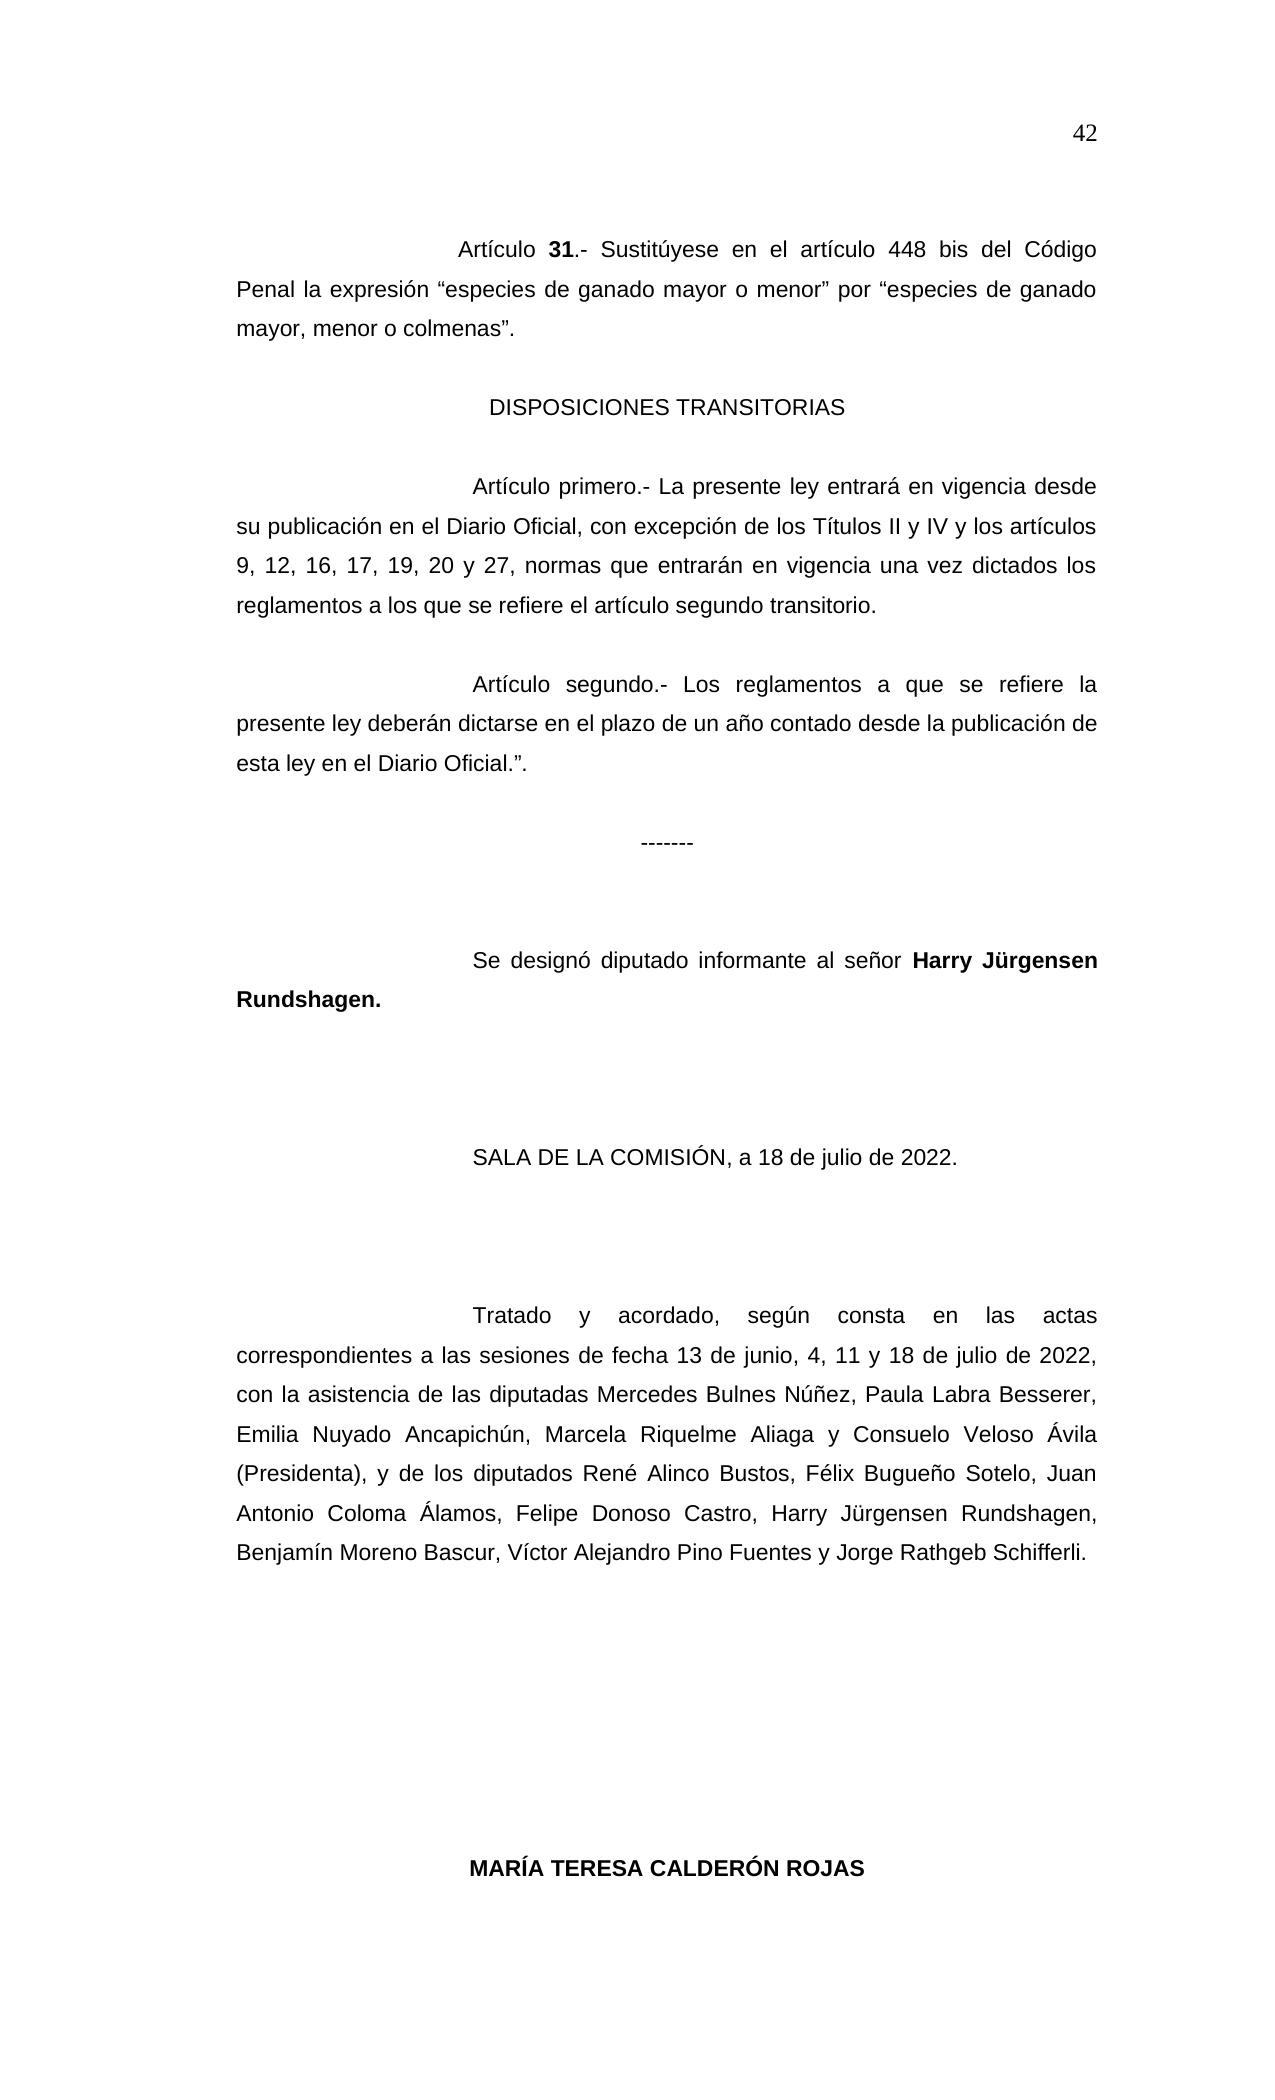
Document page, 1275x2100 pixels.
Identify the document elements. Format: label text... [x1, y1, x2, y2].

text Artículo 31.- Sustitúyese en el artículo 448 bis del Código Penal la expresión “especies de ganado mayor o menor” por “especies de ganado mayor, menor o colmenas”. [236, 236, 1098, 342]
text Artículo primero.- La presente ley entrará en vigencia desde su publicación en el Diario Oficial, con excepción de los Títulos II y IV y los artículos 9, 12, 16, 17, 19, 20 y 27, normas que entrarán en vigencia una vez dictados los reglamentos a los que se refiere el artículo segundo transitorio. [236, 473, 1098, 618]
text MARÍA TERESA CALDERÓN ROJAS [236, 1855, 1098, 1881]
text ------- [236, 828, 1098, 855]
text Tratado y acordado, según consta en las actas correspondientes a las sesiones de fecha 13 de junio, 4, 11 y 18 de julio de 2022, con la asistencia de las diputadas Mercedes Bulnes Núñez, Paula Labra Besserer, Emilia Nuyado Ancapichún, Marcela Riquelme Aliaga y Consuelo Veloso Ávila (Presidenta), y de los diputados René Alinco Bustos, Félix Bugueño Sotelo, Juan Antonio Coloma Álamos, Felipe Donoso Castro, Harry Jürgensen Rundshagen, Benjamín Moreno Bascur, Víctor Alejandro Pino Fuentes y Jorge Rathgeb Schifferli. [236, 1302, 1098, 1565]
text SALA DE LA COMISIÓN, a 18 de julio de 2022. [236, 1144, 1098, 1171]
text Artículo segundo.- Los reglamentos a que se refiere la presente ley deberán dictarse en el plazo de un año contado desde la publicación de esta ley en el Diario Oficial.”. [236, 671, 1098, 776]
text Se designó diputado informante al señor Harry Jürgensen Rundshagen. [236, 947, 1098, 1013]
text DISPOSICIONES TRANSITORIAS [236, 394, 1098, 421]
